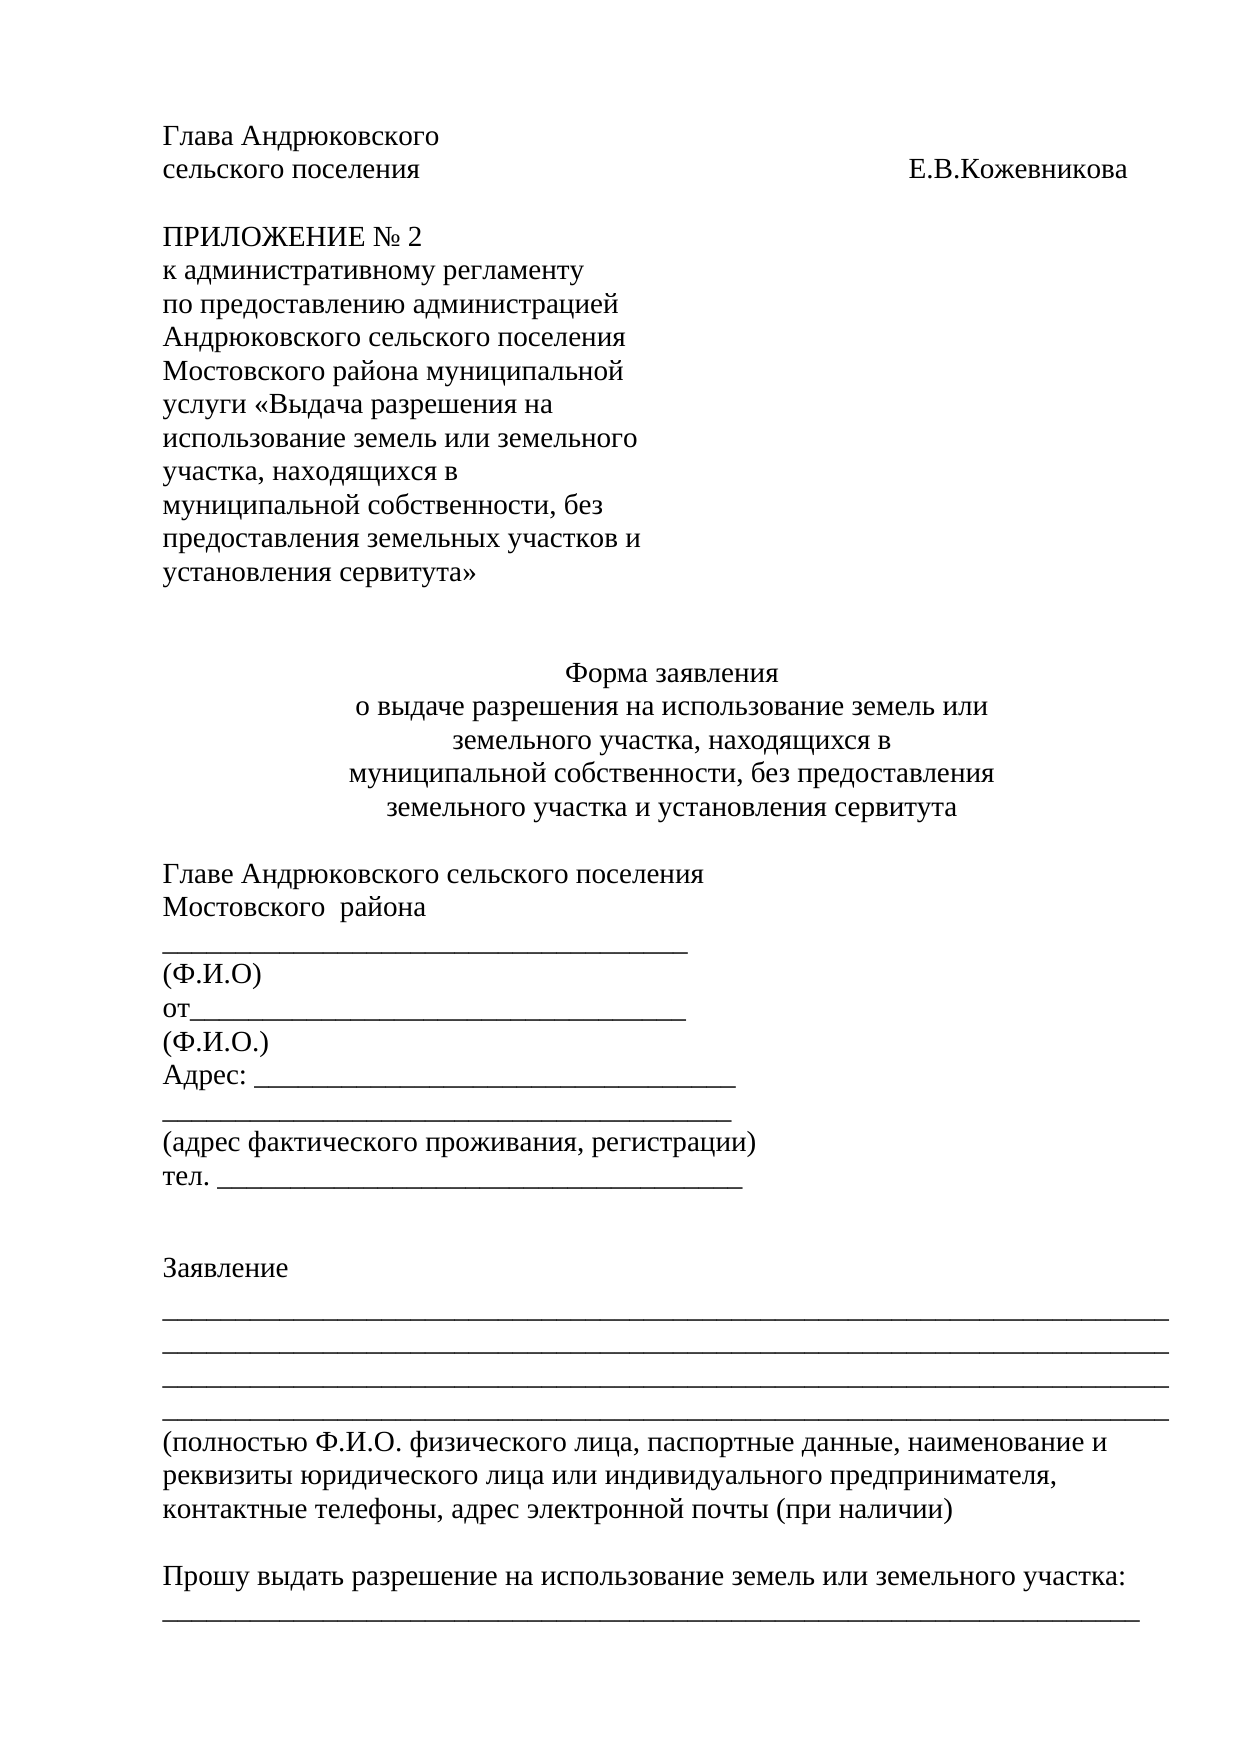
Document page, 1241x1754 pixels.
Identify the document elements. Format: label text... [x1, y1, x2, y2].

text к административному регламенту [162, 252, 1181, 286]
subtitle Заявление [162, 1250, 1181, 1283]
text услуги «Выдача разрешения на [162, 386, 1181, 420]
text сельского поселения Е.В.Кожевникова [162, 152, 1181, 185]
text Андрюковского сельского поселения [162, 319, 1181, 353]
text (адрес фактического проживания, регистрации) [162, 1124, 1181, 1158]
text (полностью Ф.И.О. физического лица, паспортные данные, наименование и реквизиты юридического лица или индивидуального предпринимателя, контактные телефоны, адрес электронной почты (при наличии) [162, 1424, 1181, 1524]
subtitle о выдаче разрешения на использование земель или [162, 688, 1181, 722]
text Мостовского района [162, 889, 1181, 923]
text тел. ____________________________________ [162, 1158, 1181, 1191]
text участка, находящихся в [162, 453, 1181, 487]
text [162, 1592, 1181, 1625]
text установления сервитута» [162, 554, 1181, 588]
text по предоставлению администрацией [162, 286, 1181, 319]
subtitle муниципальной собственности, без предоставления [162, 755, 1181, 789]
text (Ф.И.О) [162, 957, 1181, 990]
subtitle Форма заявления [162, 655, 1181, 688]
text предоставления земельных участков и [162, 521, 1181, 554]
text _____________________________________________________________________ [162, 1357, 1181, 1390]
text _______________________________________ [162, 1091, 1181, 1124]
subtitle земельного участка, находящихся в [162, 722, 1181, 755]
text Мостовского района муниципальной [162, 353, 1181, 386]
text _____________________________________________________________________ [162, 1290, 1181, 1323]
text Глава Андрюковского [162, 118, 1181, 152]
text (Ф.И.О.) [162, 1024, 1181, 1057]
text муниципальной собственности, без [162, 487, 1181, 521]
text _____________________________________________________________________ [162, 1390, 1181, 1424]
text ПРИЛОЖЕНИЕ № 2 [162, 219, 1181, 252]
text Главе Андрюковского сельского поселения [162, 856, 1181, 889]
text _____________________________________________________________________ [162, 1323, 1181, 1357]
text ____________________________________ [162, 923, 1181, 957]
text от__________________________________ [162, 990, 1181, 1024]
text Прошу выдать разрешение на использование земель или земельного участка: [162, 1558, 1181, 1592]
text использование земель или земельного [162, 420, 1181, 453]
subtitle земельного участка и установления сервитута [162, 789, 1181, 822]
text Адрес: _________________________________ [162, 1057, 1181, 1091]
